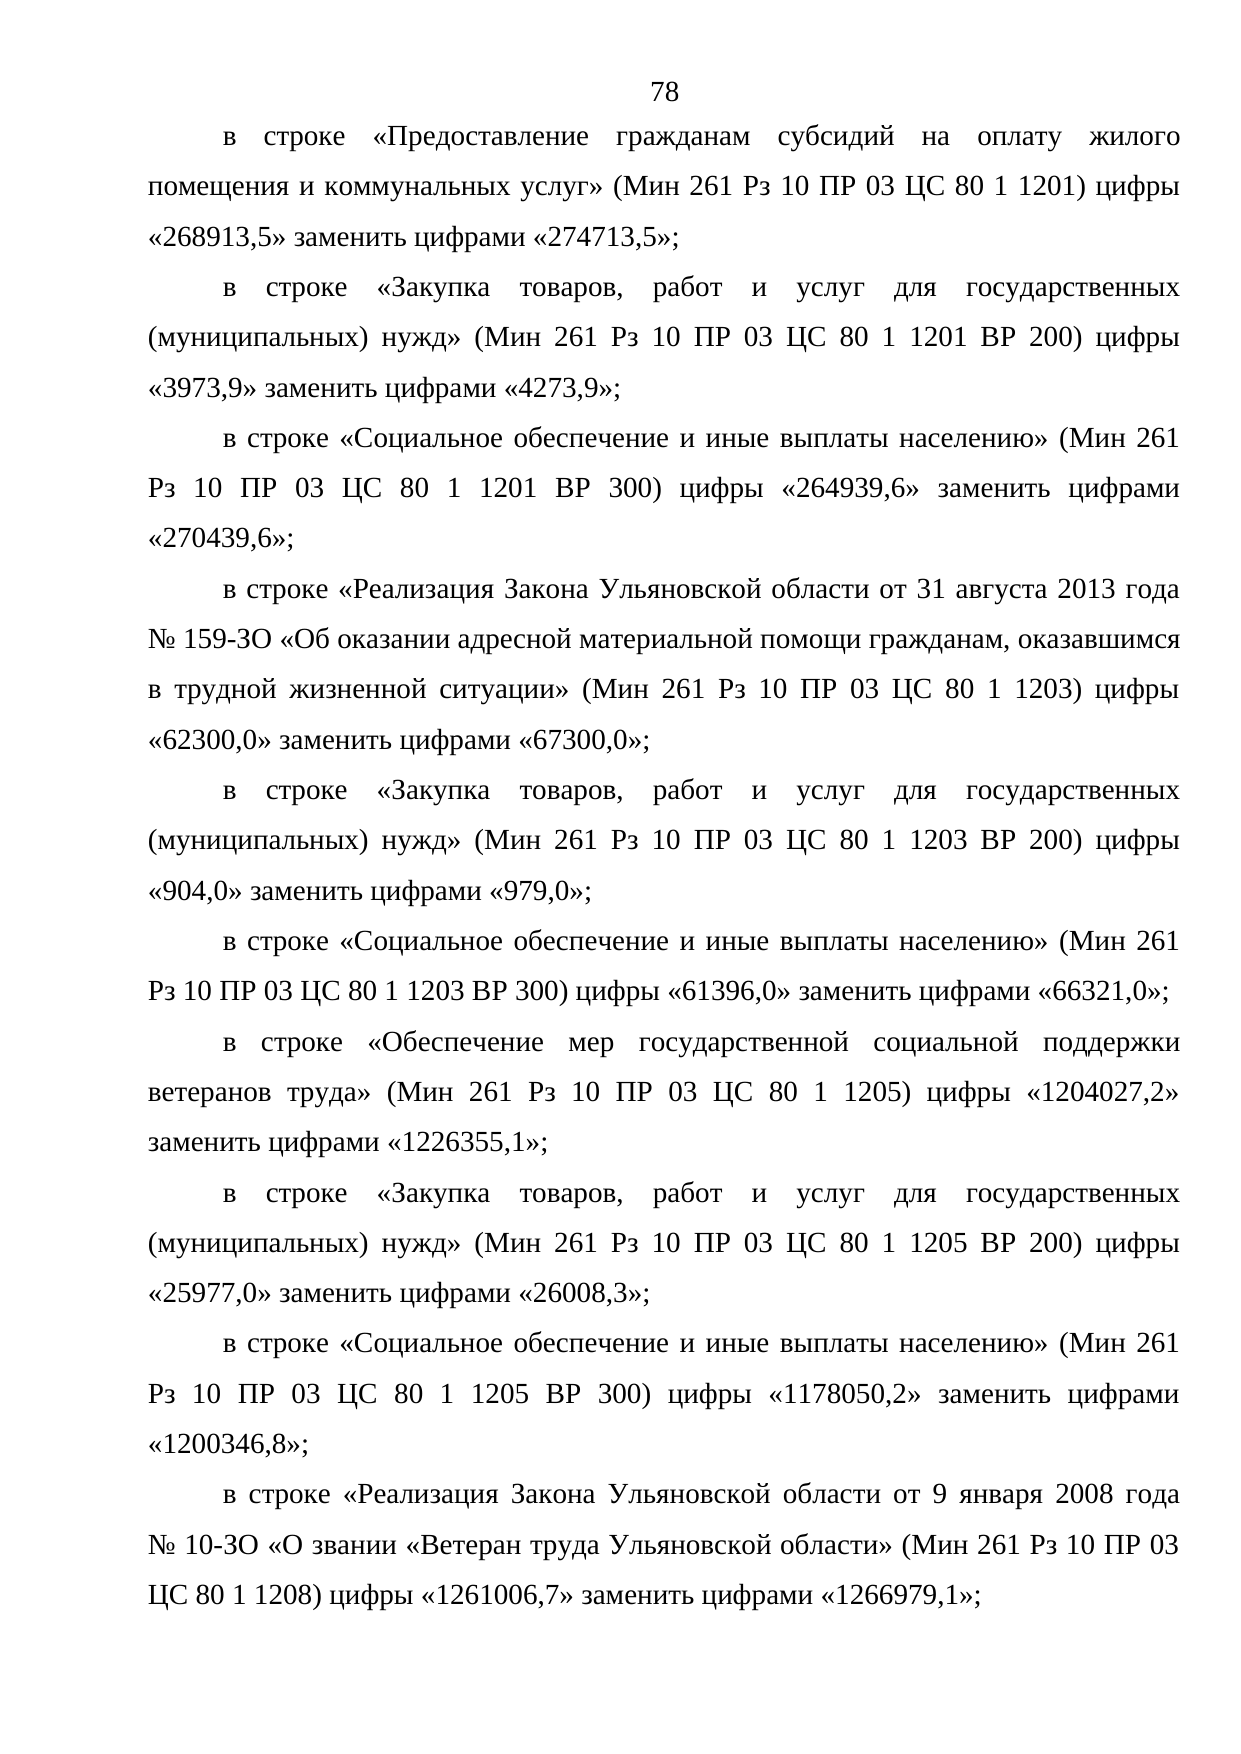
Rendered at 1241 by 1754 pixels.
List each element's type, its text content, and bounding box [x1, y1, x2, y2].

text в строке «Социальное обеспечение и иные выплаты населению» (Мин 261 Рз 10 ПР 03 ЦС 80 1 1203 ВР 300) цифры «61396,0» заменить цифрами «66321,0»; [148, 923, 1181, 1007]
text в строке «Социальное обеспечение и иные выплаты населению» (Мин 261 Рз 10 ПР 03 ЦС 80 1 1205 ВР 300) цифры «1178050,2» заменить цифрами «1200346,8»; [148, 1326, 1181, 1460]
text в строке «Реализация Закона Ульяновской области от 9 января 2008 года № 10-ЗО «О звании «Ветеран труда Ульяновской области» (Мин 261 Рз 10 ПР 03 ЦС 80 1 1208) цифры «1261006,7» заменить цифрами «1266979,1»; [148, 1477, 1181, 1611]
text в строке «Предоставление гражданам субсидий на оплату жилого помещения и коммунальных услуг» (Мин 261 Рз 10 ПР 03 ЦС 80 1 1201) цифры «268913,5» заменить цифрами «274713,5»; [148, 118, 1181, 252]
text в строке «Реализация Закона Ульяновской области от 31 августа 2013 года № 159-ЗО «Об оказании адресной материальной помощи гражданам, оказавшимся в трудной жизненной ситуации» (Мин 261 Рз 10 ПР 03 ЦС 80 1 1203) цифры «62300,0» заменить цифрами «67300,0»; [148, 571, 1181, 755]
text в строке «Закупка товаров, работ и услуг для государственных (муниципальных) нужд» (Мин 261 Рз 10 ПР 03 ЦС 80 1 1205 ВР 200) цифры «25977,0» заменить цифрами «26008,3»; [148, 1175, 1181, 1309]
text в строке «Социальное обеспечение и иные выплаты населению» (Мин 261 Рз 10 ПР 03 ЦС 80 1 1201 ВР 300) цифры «264939,6» заменить цифрами «270439,6»; [148, 420, 1181, 554]
text в строке «Закупка товаров, работ и услуг для государственных (муниципальных) нужд» (Мин 261 Рз 10 ПР 03 ЦС 80 1 1203 ВР 200) цифры «904,0» заменить цифрами «979,0»; [148, 772, 1181, 906]
text в строке «Закупка товаров, работ и услуг для государственных (муниципальных) нужд» (Мин 261 Рз 10 ПР 03 ЦС 80 1 1201 ВР 200) цифры «3973,9» заменить цифрами «4273,9»; [148, 269, 1181, 403]
text в строке «Обеспечение мер государственной социальной поддержки ветеранов труда» (Мин 261 Рз 10 ПР 03 ЦС 80 1 1205) цифры «1204027,2» заменить цифрами «1226355,1»; [148, 1024, 1181, 1158]
